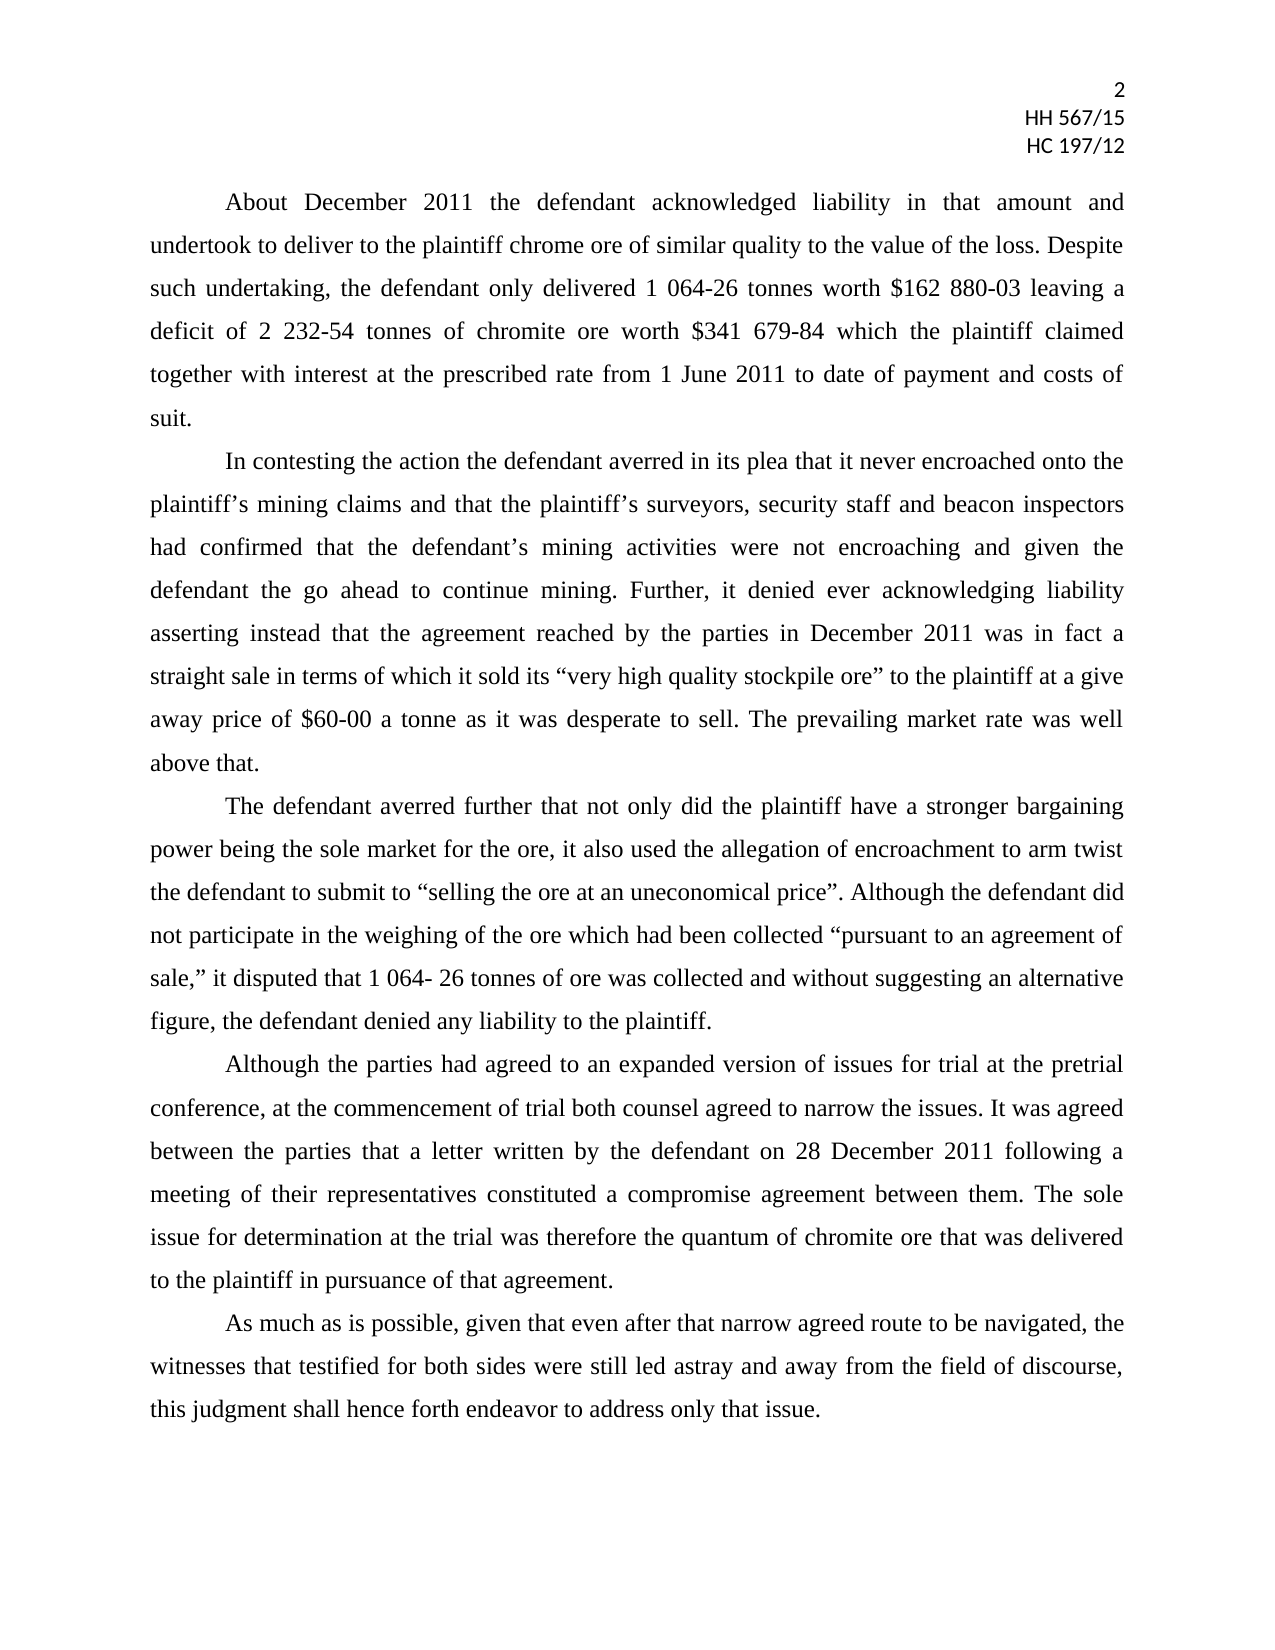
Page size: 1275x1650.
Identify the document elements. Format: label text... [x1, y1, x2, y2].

text The defendant averred further that not only did the plaintiff have a stronger bargaining power being the sole market for the ore, it also used the allegation of encroachment to arm twist the defendant to submit to “selling the ore at an uneconomical price”. Although the defendant did not participate in the weighing of the ore which had been collected “pursuant to an agreement of sale,” it disputed that 1 064- 26 tonnes of ore was collected and without suggesting an alternative figure, the defendant denied any liability to the plaintiff. [150, 791, 1125, 1035]
text Although the parties had agreed to an expanded version of issues for trial at the pretrial conference, at the commencement of trial both counsel agreed to narrow the issues. It was agreed between the parties that a letter written by the defendant on 28 December 2011 following a meeting of their representatives constituted a compromise agreement between them. The sole issue for determination at the trial was therefore the quantum of chromite ore that was delivered to the plaintiff in pursuance of that agreement. [150, 1049, 1125, 1294]
text As much as is possible, given that even after that narrow agreed route to be navigated, the witnesses that testified for both sides were still led astray and away from the field of discourse, this judgment shall hence forth endeavor to address only that issue. [150, 1308, 1125, 1423]
text About December 2011 the defendant acknowledged liability in that amount and undertook to deliver to the plaintiff chrome ore of similar quality to the value of the loss. Despite such undertaking, the defendant only delivered 1 064-26 tonnes worth $162 880-03 leaving a deficit of 2 232-54 tonnes of chromite ore worth $341 679-84 which the plaintiff claimed together with interest at the prescribed rate from 1 June 2011 to date of payment and costs of suit. [150, 187, 1125, 431]
text In contesting the action the defendant averred in its plea that it never encroached onto the plaintiff’s mining claims and that the plaintiff’s surveyors, security staff and beacon inspectors had confirmed that the defendant’s mining activities were not encroaching and given the defendant the go ahead to continue mining. Further, it denied ever acknowledging liability asserting instead that the agreement reached by the parties in December 2011 was in fact a straight sale in terms of which it sold its “very high quality stockpile ore” to the plaintiff at a give away price of $60-00 a tonne as it was desperate to sell. The prevailing market rate was well above that. [150, 446, 1125, 776]
